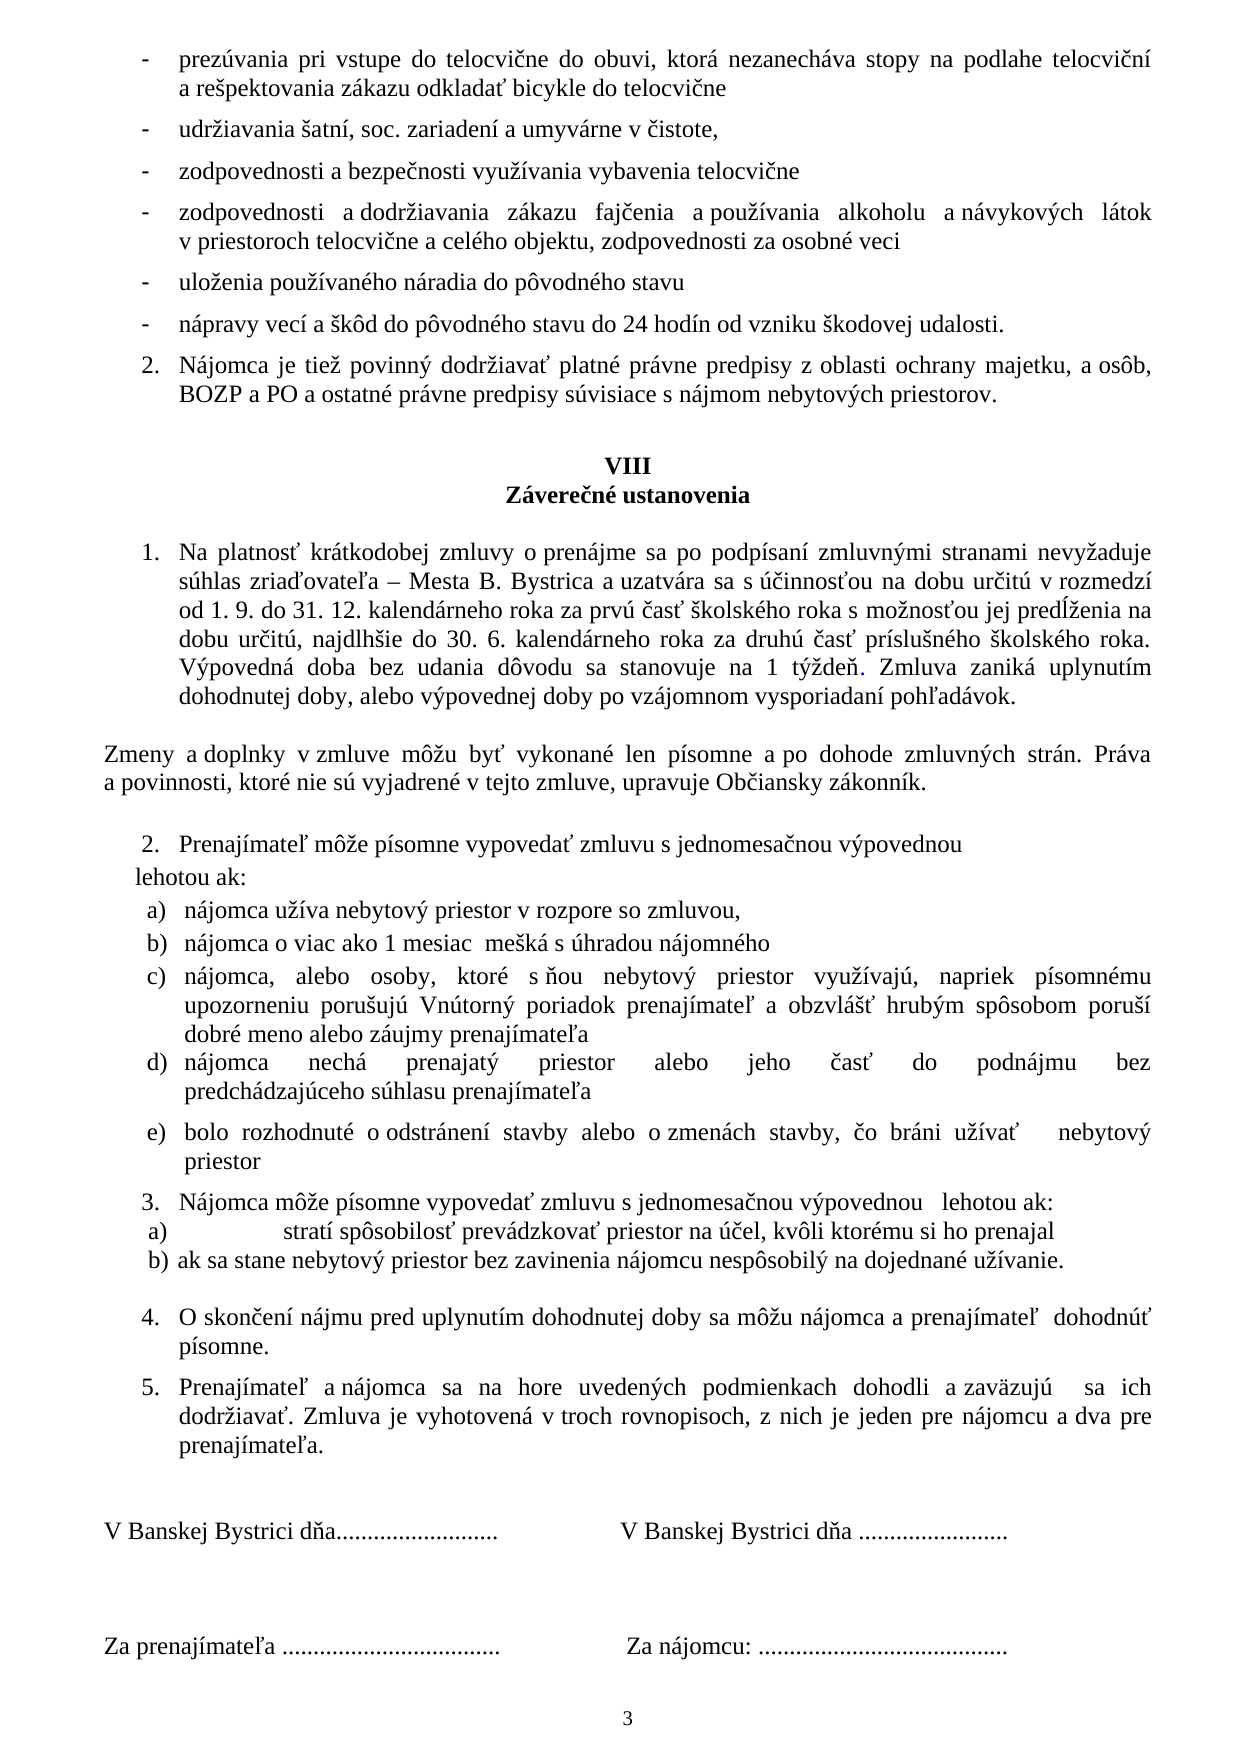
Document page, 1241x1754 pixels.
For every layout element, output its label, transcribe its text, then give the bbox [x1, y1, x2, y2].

list stratí spôsobilosť prevádzkovať priestor na účel, kvôli ktorému si ho prenajal [103, 1216, 1152, 1245]
list nápravy vecí a škôd do pôvodného stavu do 24 hodín od vzniku škodovej udalosti. [141, 309, 1152, 337]
list udržiavania šatní, soc. zariadení a umyvárne v čistote, [141, 114, 1152, 143]
list uloženia používaného náradia do pôvodného stavu [141, 267, 1152, 296]
text Za prenajímateľa ................................... Za nájomcu: ........................................ [103, 1631, 1152, 1660]
text Záverečné ustanovenia [103, 480, 1152, 509]
list nájomca o viac ako 1 mesiac mešká s úhradou nájomného [147, 928, 1152, 957]
text lehotou ak: [103, 862, 1152, 891]
list prezúvania pri vstupe do telocvične do obuvi, ktorá nezanecháva stopy na podlahe telocviční a rešpektovania zákazu odkladať bicykle do telocvične [141, 44, 1152, 102]
list ak sa stane nebytový priestor bez zavinenia nájomcu nespôsobilý na dojednané užívanie. [148, 1245, 1152, 1274]
list Prenajímateľ môže písomne vypovedať zmluvu s jednomesačnou výpovednou [141, 829, 1152, 858]
list bolo rozhodnuté o odstránení stavby alebo o zmenách stavby, čo bráni užívať nebytový priestor [147, 1117, 1152, 1175]
text VIII [103, 451, 1152, 480]
list Prenajímateľ a nájomca sa na hore uvedených podmienkach dohodli a zaväzujú sa ich dodržiavať. Zmluva je vyhotovená v troch rovnopisoch, z nich je jeden pre nájomcu a dva pre prenajímateľa. [141, 1372, 1152, 1459]
list O skončení nájmu pred uplynutím dohodnutej doby sa môžu nájomca a prenajímateľ dohodnúť písomne. [141, 1302, 1152, 1360]
list Nájomca je tiež povinný dodržiavať platné právne predpisy z oblasti ochrany majetku, a osôb, BOZP a PO a ostatné právne predpisy súvisiace s nájmom nebytových priestorov. [141, 350, 1152, 407]
list zodpovednosti a dodržiavania zákazu fajčenia a používania alkoholu a návykových látok v priestoroch telocvične a celého objektu, zodpovednosti za osobné veci [141, 197, 1152, 255]
list nájomca užíva nebytový priestor v rozpore so zmluvou, [147, 895, 1152, 924]
list zodpovednosti a bezpečnosti využívania vybavenia telocvične [141, 156, 1152, 185]
list nájomca, alebo osoby, ktoré s ňou nebytový priestor využívajú, napriek písomnému upozorneniu porušujú Vnútorný poriadok prenajímateľ a obzvlášť hrubým spôsobom poruší dobré meno alebo záujmy prenajímateľa [147, 961, 1152, 1047]
list nájomca nechá prenajatý priestor alebo jeho časť do podnájmu bez predchádzajúceho súhlasu prenajímateľa [147, 1047, 1152, 1105]
list Na platnosť krátkodobej zmluvy o prenájme sa po podpísaní zmluvnými stranami nevyžaduje súhlas zriaďovateľa – Mesta B. Bystrica a uzatvára sa s účinnosťou na dobu určitú v rozmedzí od 1. 9. do 31. 12. kalendárneho roka za prvú časť školského roka s možnosťou jej predĺženia na dobu určitú, najdlhšie do 30. 6. kalendárneho roka za druhú časť príslušného školského roka. Výpovedná doba bez udania dôvodu sa stanovuje na 1 týždeň. Zmluva zaniká uplynutím dohodnutej doby, alebo výpovednej doby po vzájomnom vysporiadaní pohľadávok. [141, 537, 1152, 710]
list Nájomca môže písomne vypovedať zmluvu s jednomesačnou výpovednou lehotou ak: [141, 1187, 1152, 1216]
text V Banskej Bystrici dňa.......................... V Banskej Bystrici dňa ........................ [103, 1516, 1152, 1545]
text Zmeny a doplnky v zmluve môžu byť vykonané len písomne a po dohode zmluvných strán. Práva a povinnosti, ktoré nie sú vyjadrené v tejto zmluve, upravuje Občiansky zákonník. [103, 739, 1152, 796]
